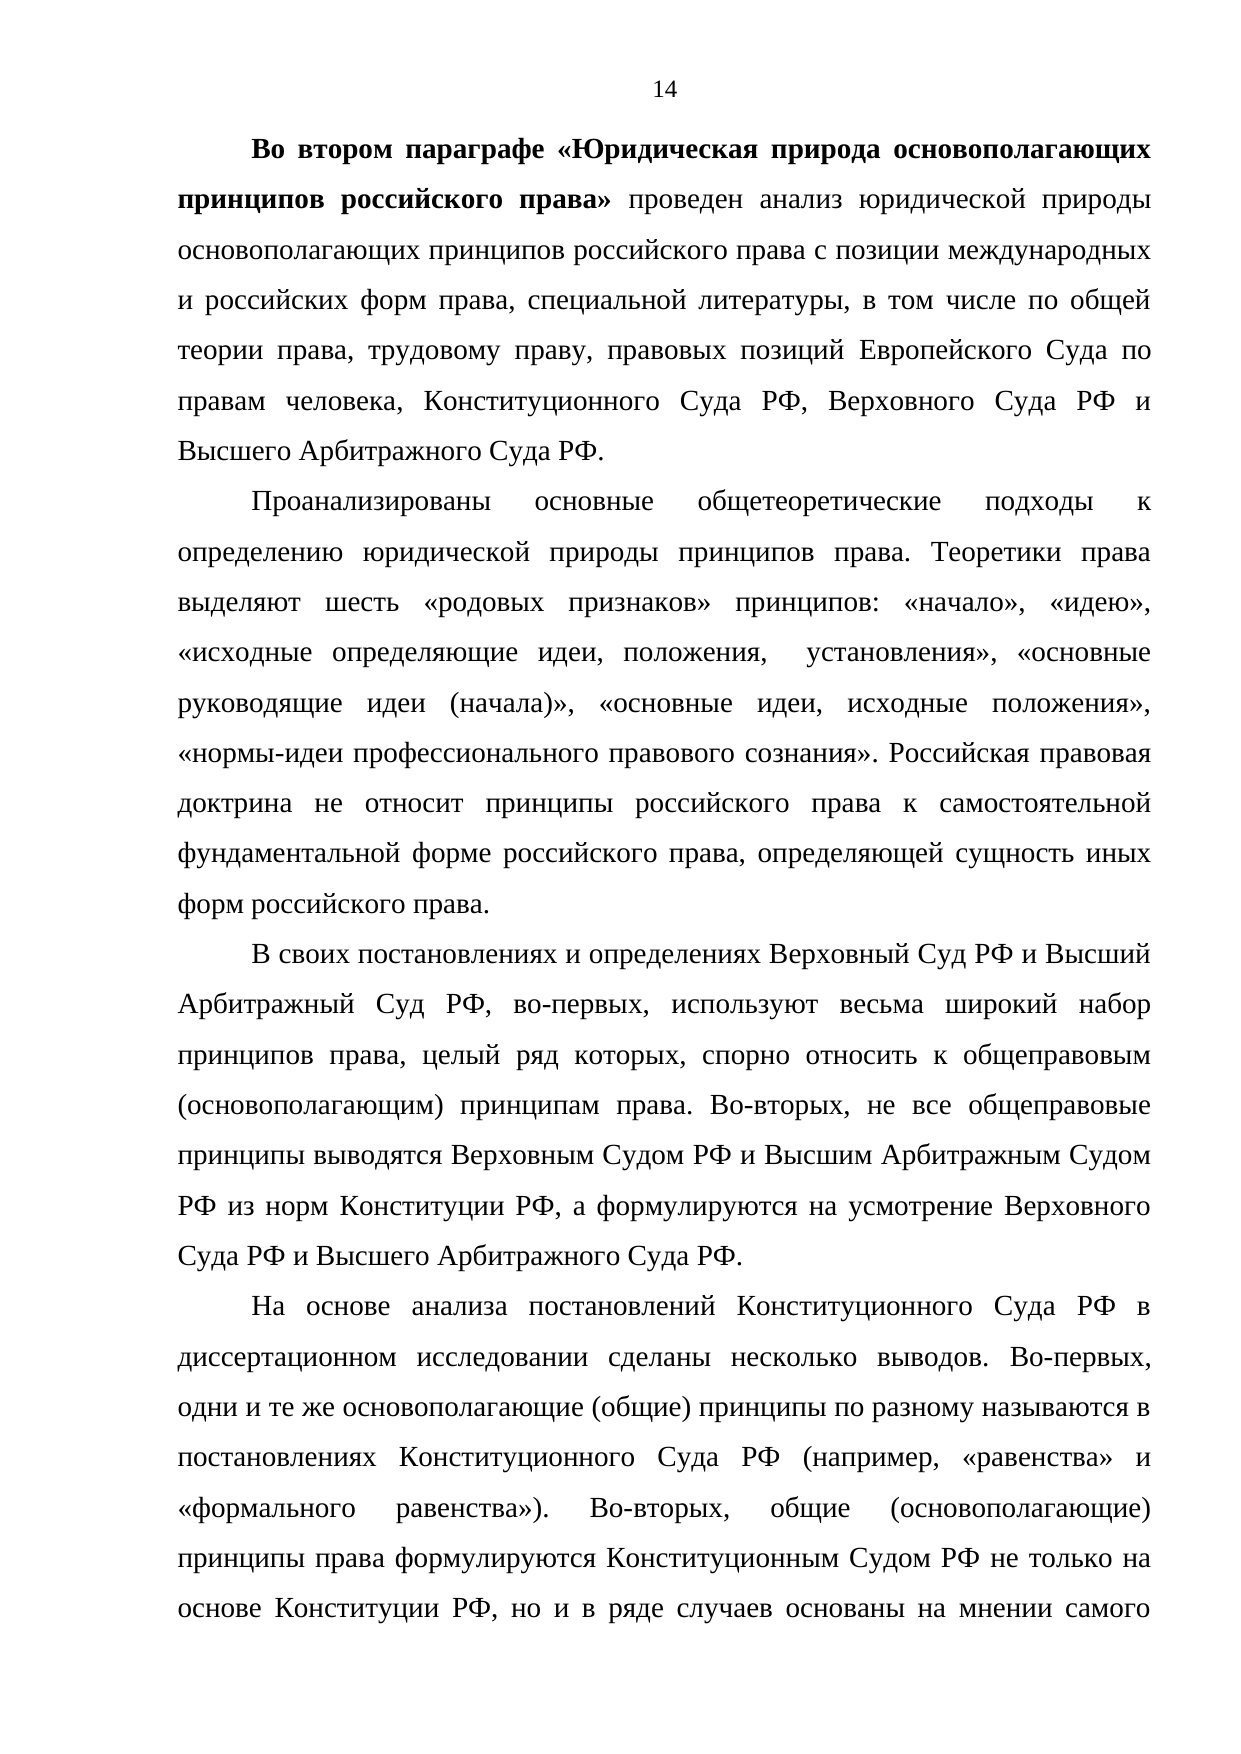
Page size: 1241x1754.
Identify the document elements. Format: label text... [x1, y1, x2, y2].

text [177, 1288, 1152, 1624]
text Во втором параграфе «Юридическая природа основополагающих принципов российского права» проведен анализ юридической природы основополагающих принципов российского права с позиции международных и российских форм права, специальной литературы, в том числе по общей теории права, трудовому праву, правовых позиций Европейского Суда по правам человека, Конституционного Суда РФ, Верховного Суда РФ и Высшего Арбитражного Суда РФ. [177, 131, 1152, 467]
text В своих постановлениях и определениях Верховный Суд РФ и Высший Арбитражный Суд РФ, во-первых, используют весьма широкий набор принципов права, целый ряд которых, спорно относить к общеправовым (основополагающим) принципам права. Во-вторых, не все общеправовые принципы выводятся Верховным Судом РФ и Высшим Арбитражным Судом РФ из норм Конституции РФ, а формулируются на усмотрение Верховного Суда РФ и Высшего Арбитражного Суда РФ. [177, 936, 1152, 1272]
text Проанализированы основные общетеоретические подходы к определению юридической природы принципов права. Теоретики права выделяют шесть «родовых признаков» принципов: «начало», «идею», «исходные определяющие идеи, положения, установления», «основные руководящие идеи (начала)», «основные идеи, исходные положения», «нормы-идеи профессионального правового сознания». Российская правовая доктрина не относит принципы российского права к самостоятельной фундаментальной форме российского права, определяющей сущность иных форм российского права. [177, 483, 1152, 919]
